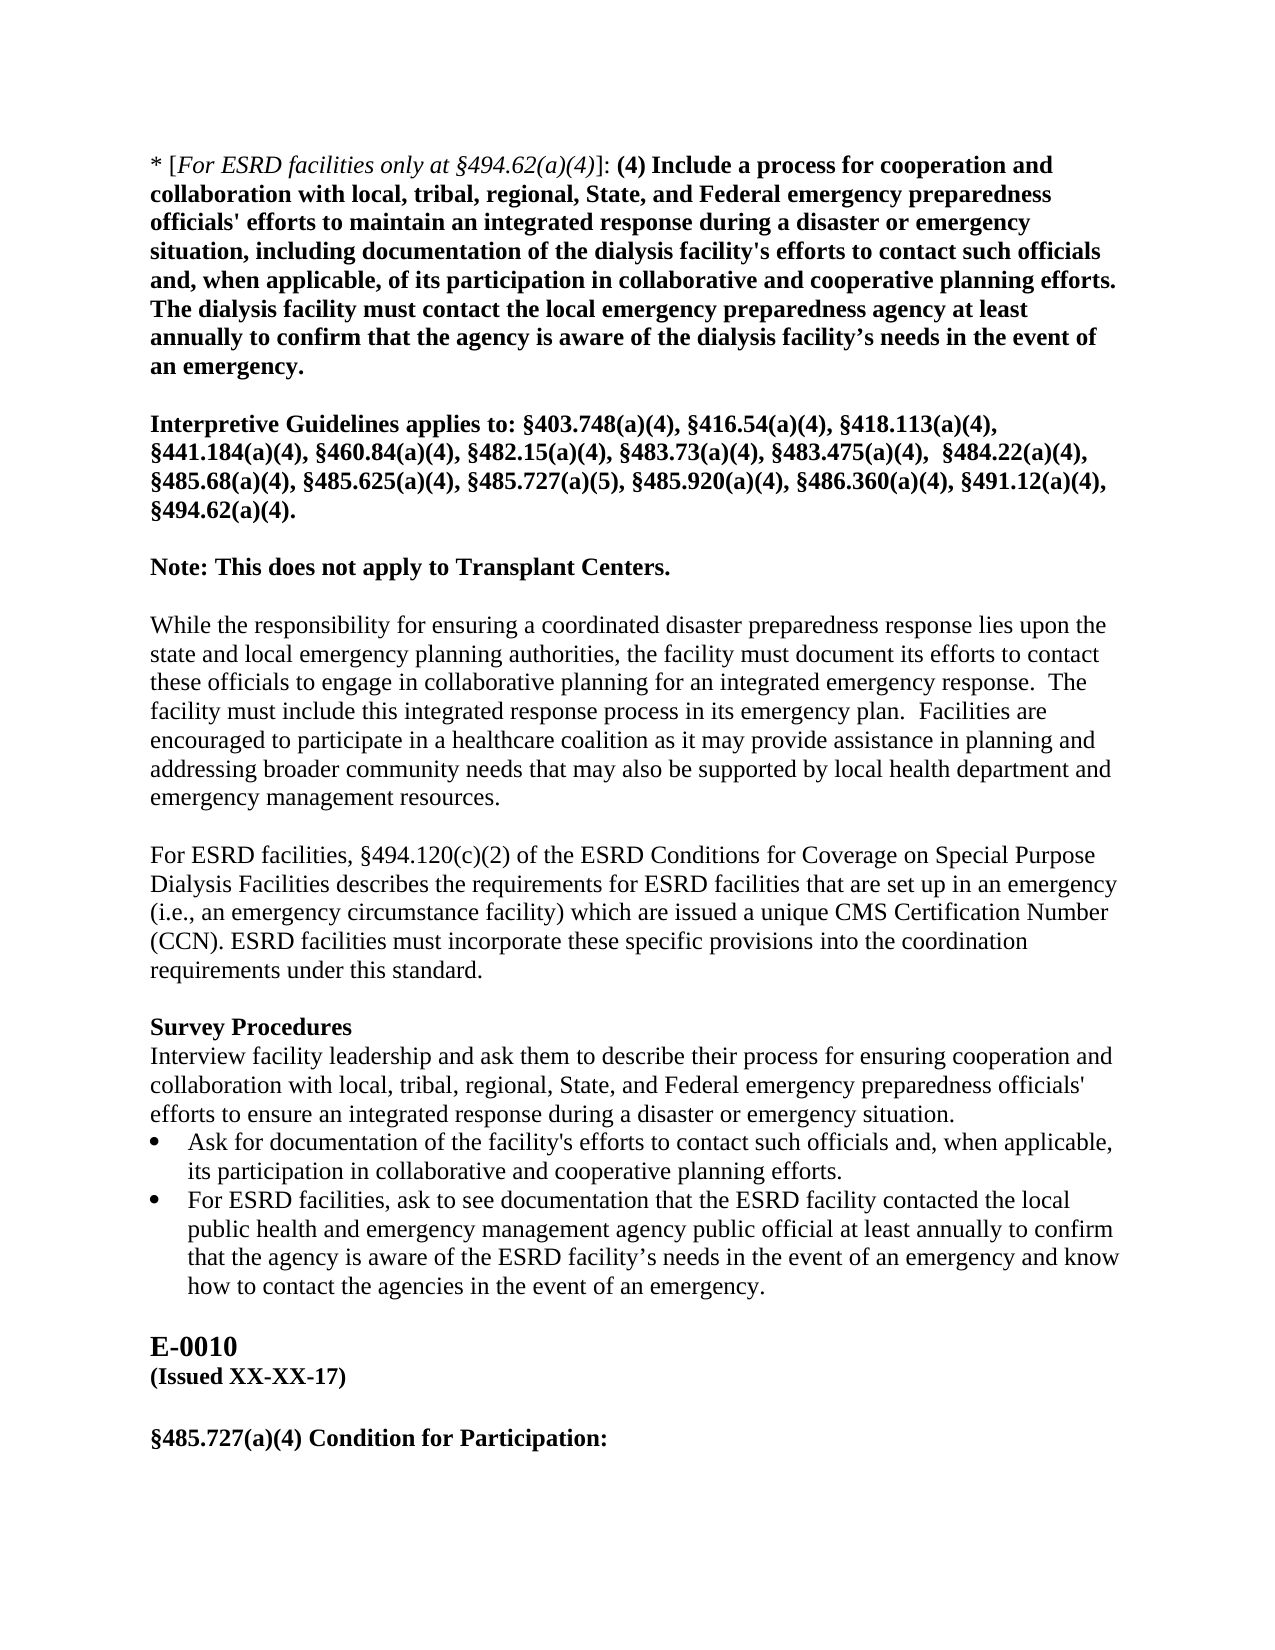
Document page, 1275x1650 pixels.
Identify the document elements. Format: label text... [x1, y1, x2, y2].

list For ESRD facilities, ask to see documentation that the ESRD facility contacted the local public health and emergency management agency public official at least annually to confirm that the agency is aware of the ESRD facility’s needs in the event of an emergency and know how to contact the agencies in the event of an emergency. [150, 1185, 1125, 1300]
text Survey Procedures [150, 1012, 1125, 1041]
text §485.727(a)(4) Condition for Participation: [150, 1423, 1125, 1452]
text * [For ESRD facilities only at §494.62(a)(4)]: (4) Include a process for cooperation and collaboration with local, tribal, regional, State, and Federal emergency preparedness officials' efforts to maintain an integrated response during a disaster or emergency situation, including documentation of the dialysis facility's efforts to contact such officials and, when applicable, of its participation in collaborative and cooperative planning efforts. The dialysis facility must contact the local emergency preparedness agency at least annually to confirm that the agency is aware of the dialysis facility’s needs in the event of an emergency. [150, 150, 1125, 380]
text Note: This does not apply to Transplant Centers. [150, 552, 1125, 581]
list Ask for documentation of the facility's efforts to contact such officials and, when applicable, its participation in collaborative and cooperative planning efforts. [150, 1127, 1125, 1185]
text Interview facility leadership and ask them to describe their process for ensuring cooperation and collaboration with local, tribal, regional, State, and Federal emergency preparedness officials' efforts to ensure an integrated response during a disaster or emergency situation. [150, 1041, 1125, 1127]
text E-0010 [150, 1329, 1125, 1362]
text For ESRD facilities, §494.120(c)(2) of the ESRD Conditions for Coverage on Special Purpose Dialysis Facilities describes the requirements for ESRD facilities that are set up in an emergency (i.e., an emergency circumstance facility) which are issued a unique CMS Certification Number (CCN). ESRD facilities must incorporate these specific provisions into the coordination requirements under this standard. [150, 840, 1125, 984]
text (Issued XX-XX-17) [150, 1362, 1125, 1390]
text While the responsibility for ensuring a coordinated disaster preparedness response lies upon the state and local emergency planning authorities, the facility must document its efforts to contact these officials to engage in collaborative planning for an integrated emergency response. The facility must include this integrated response process in its emergency plan. Facilities are encouraged to participate in a healthcare coalition as it may provide assistance in planning and addressing broader community needs that may also be supported by local health department and emergency management resources. [150, 610, 1125, 811]
text Interpretive Guidelines applies to: §403.748(a)(4), §416.54(a)(4), §418.113(a)(4), §441.184(a)(4), §460.84(a)(4), §482.15(a)(4), §483.73(a)(4), §483.475(a)(4), §484.22(a)(4), §485.68(a)(4), §485.625(a)(4), §485.727(a)(5), §485.920(a)(4), §486.360(a)(4), §491.12(a)(4), §494.62(a)(4). [150, 409, 1125, 524]
